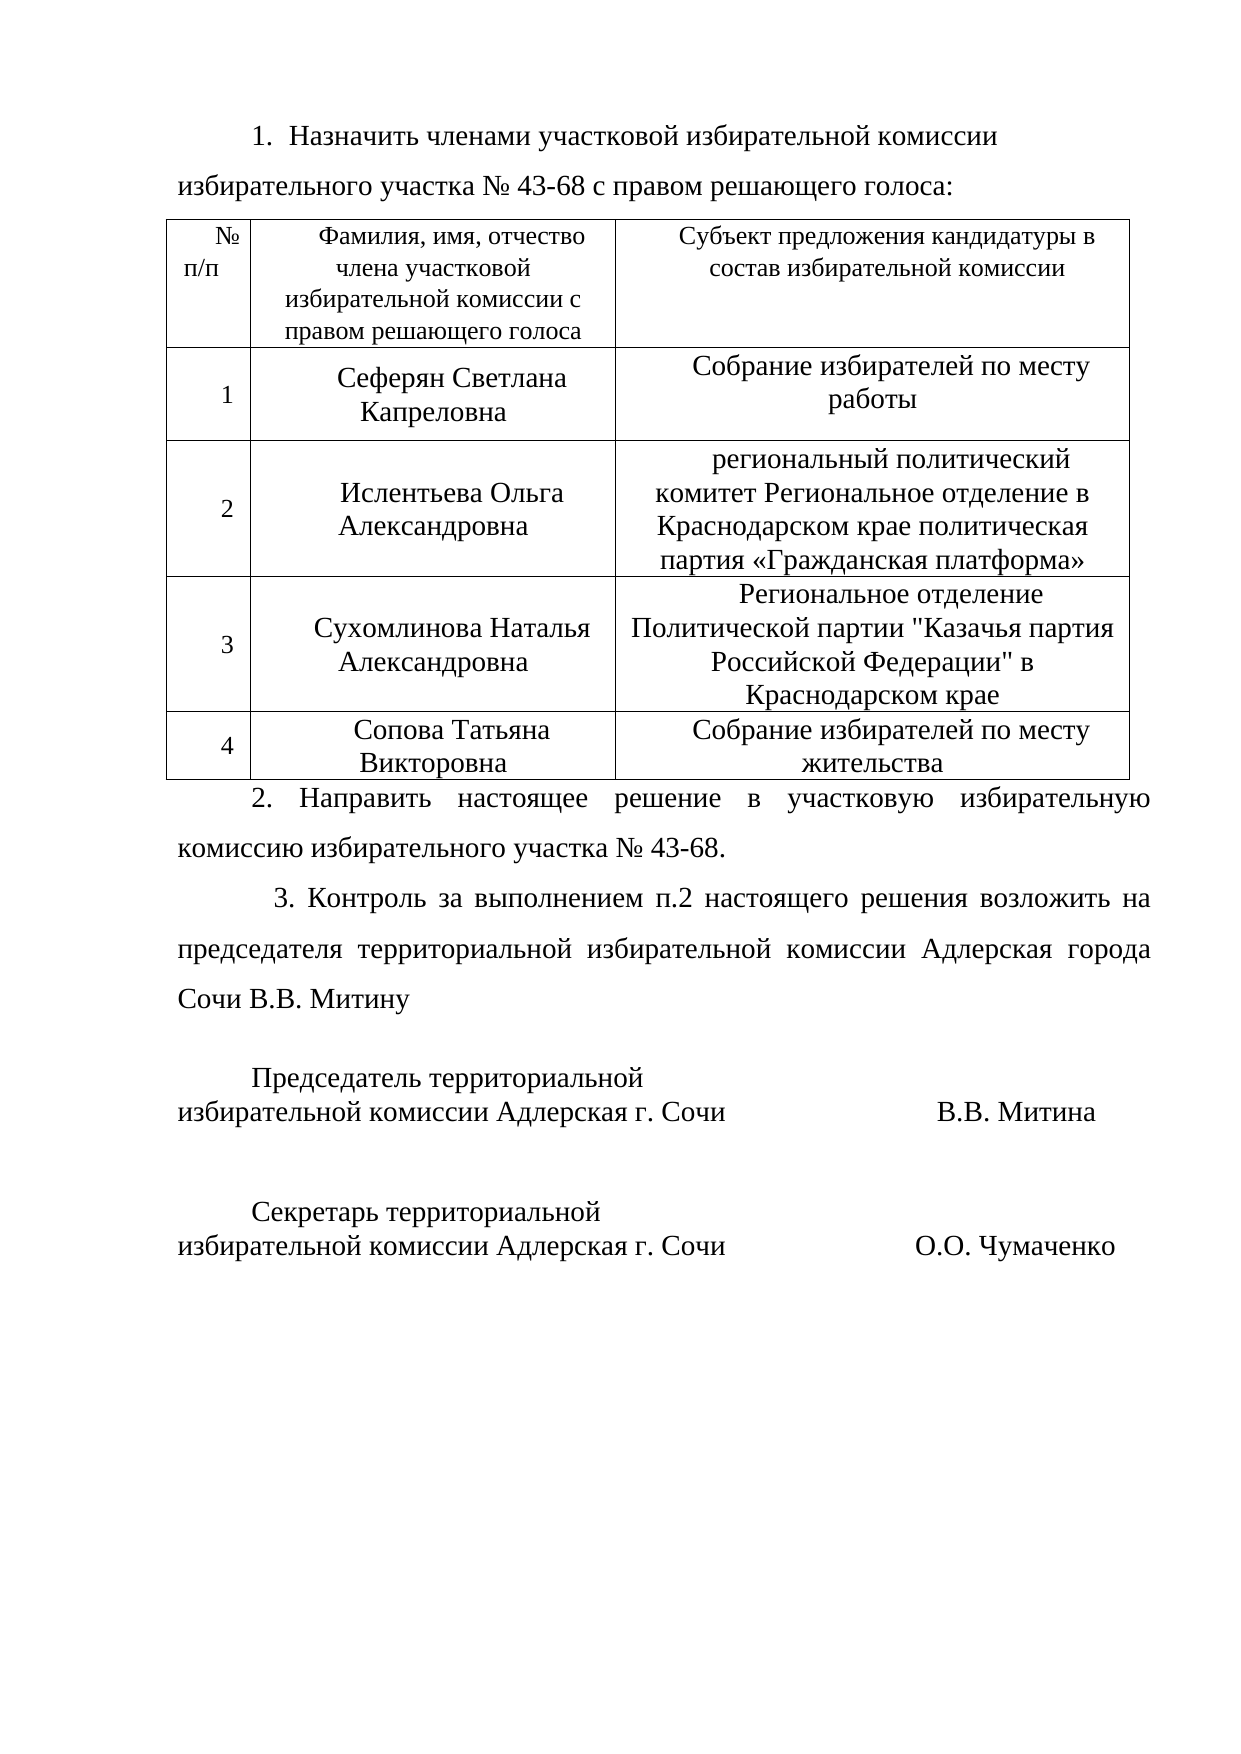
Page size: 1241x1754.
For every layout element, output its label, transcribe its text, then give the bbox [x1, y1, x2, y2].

table_header № п/п [167, 220, 250, 347]
table_cell Региональное отделение Политической партии "Казачья партия Российской Федерации" в Краснодарском крае [616, 577, 1129, 711]
text избирательного участка № 43-68 с правом решающего голоса: [177, 168, 1144, 202]
text Секретарь территориальной [177, 1194, 1152, 1228]
text 2. Направить настоящее решение в участковую избирательную комиссию избирательного участка № 43-68. [177, 780, 1152, 864]
table_cell Сопова Татьяна Викторовна [251, 712, 615, 779]
table_header Субъект предложения кандидатуры в состав избирательной комиссии [616, 220, 1129, 347]
table_cell Сухомлинова Наталья Александровна [251, 577, 615, 711]
table_cell 1 [167, 348, 250, 440]
text Председатель территориальной [177, 1060, 1152, 1094]
table_cell 3 [167, 577, 250, 711]
table_cell Ислентьева Ольга Александровна [251, 441, 615, 576]
text избирательной комиссии Адлерская г. Сочи В.В. Митина [177, 1094, 1152, 1127]
table_cell 4 [167, 712, 250, 779]
table_cell 2 [167, 441, 250, 576]
text избирательной комиссии Адлерская г. Сочи О.О. Чумаченко [177, 1228, 1152, 1262]
table_cell Сеферян Светлана Капреловна [251, 348, 615, 440]
table_cell Собрание избирателей по месту жительства [616, 712, 1129, 779]
text 3. Контроль за выполнением п.2 настоящего решения возложить на председателя территориальной избирательной комиссии Адлерская города Сочи В.В. Митину [177, 881, 1152, 1015]
table_cell региональный политический комитет Региональное отделение в Краснодарском крае политическая партия «Гражданская платформа» [616, 441, 1129, 576]
table_header Фамилия, имя, отчество члена участковой избирательной комиссии с правом решающего голоса [251, 220, 615, 347]
list Назначить членами участковой избирательной комиссии [251, 118, 1152, 152]
table_cell Собрание избирателей по месту работы [616, 348, 1129, 440]
